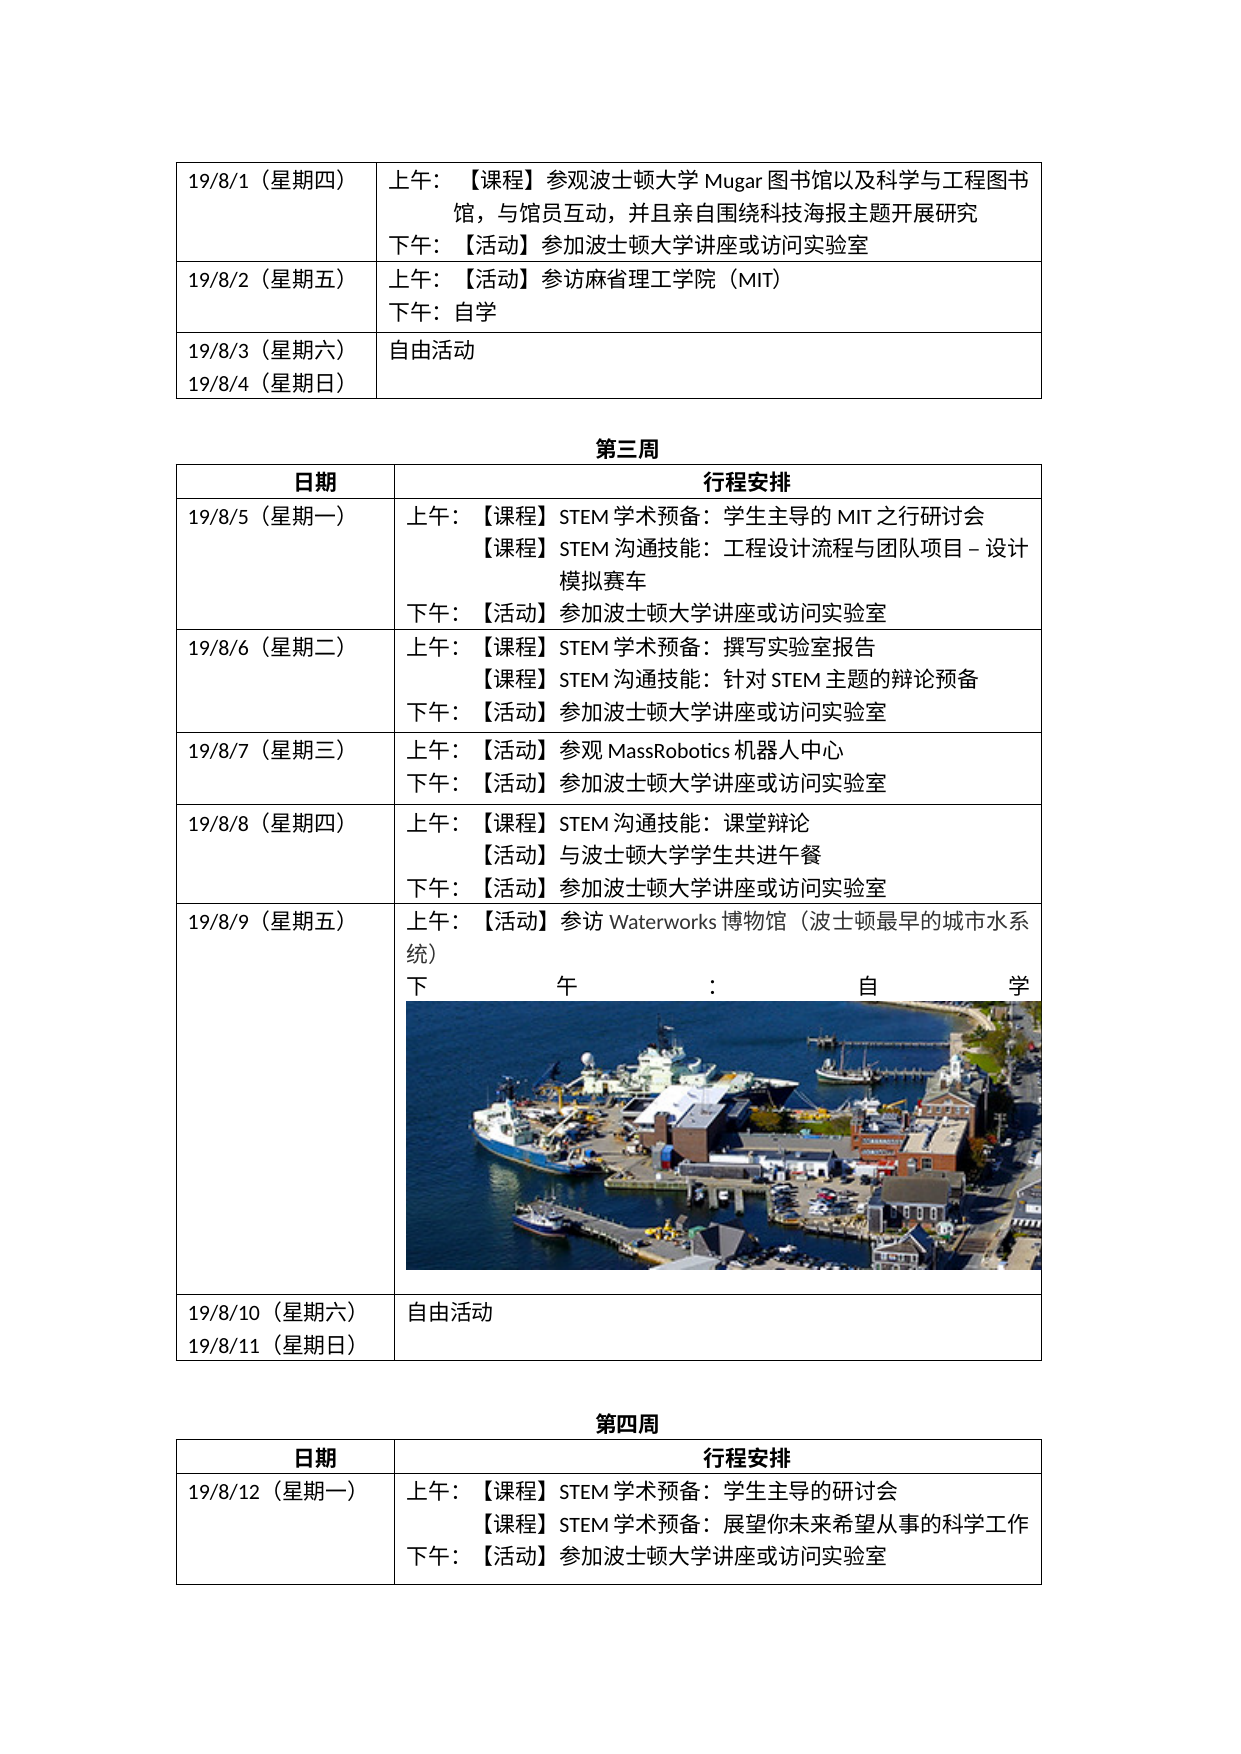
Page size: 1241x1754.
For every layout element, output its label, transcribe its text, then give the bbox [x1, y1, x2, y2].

table_cell 19/8/2（星期五） [177, 262, 376, 332]
table_cell 19/8/6（星期二） [177, 630, 394, 732]
table_cell 上午：【课程】STEM学术预备：撰写实验室报告 【课程】STEM沟通技能：针对STEM主题的辩论预备 下午：【活动】参加波士顿大学讲座或访问实验室 [395, 630, 1041, 732]
table_header 日期 [177, 465, 394, 497]
picture [406, 1001, 1042, 1270]
table_cell 自由活动 [395, 1295, 1041, 1360]
table_cell 19/8/3（星期六） 19/8/4（星期日） [177, 333, 376, 398]
table_header 日期 [177, 1440, 394, 1473]
table_cell 上午：【课程】STEM沟通技能：课堂辩论 【活动】与波士顿大学学生共进午餐 下午：【活动】参加波士顿大学讲座或访问实验室 [395, 805, 1041, 903]
table_cell 19/8/9（星期五） [177, 904, 394, 1294]
table_cell 上午：【活动】参观MassRobotics机器人中心 下午：【活动】参加波士顿大学讲座或访问实验室 [395, 733, 1041, 804]
table_cell 19/8/10（星期六） 19/8/11（星期日） [177, 1295, 394, 1360]
table_cell 19/8/1（星期四） [177, 163, 376, 261]
table_header 行程安排 [395, 1440, 1041, 1473]
table_header 行程安排 [395, 465, 1041, 497]
text 第三周 [202, 431, 1053, 464]
table_cell 上午：【活动】参访麻省理工学院（MIT） 下午：自学 [377, 262, 1041, 332]
table_cell 19/8/7（星期三） [177, 733, 394, 804]
text 第四周 [202, 1407, 1053, 1439]
table_cell 19/8/12（星期一） [177, 1474, 394, 1584]
table_cell 上午：【活动】参访Waterworks博物馆（波士顿最早的城市水系统） 下午：自学 [395, 904, 1041, 1294]
table_cell 上午：【课程】STEM学术预备：学生主导的MIT之行研讨会 【课程】STEM沟通技能：工程设计流程与团队项目 – 设计模拟赛车 下午：【活动】参加波士顿大学讲座或访问实验室 [395, 499, 1041, 628]
table_cell 上午： 【课程】参观波士顿大学Mugar图书馆以及科学与工程图书馆，与馆员互动，并且亲自围绕科技海报主题开展研究 下午：【活动】参加波士顿大学讲座或访问实验室 [377, 163, 1041, 261]
table_cell 19/8/5（星期一） [177, 499, 394, 628]
table_cell 自由活动 [377, 333, 1041, 398]
table_cell 上午：【课程】STEM学术预备：学生主导的研讨会 【课程】STEM学术预备：展望你未来希望从事的科学工作 下午：【活动】参加波士顿大学讲座或访问实验室 [395, 1474, 1041, 1584]
table_cell 19/8/8（星期四） [177, 805, 394, 903]
